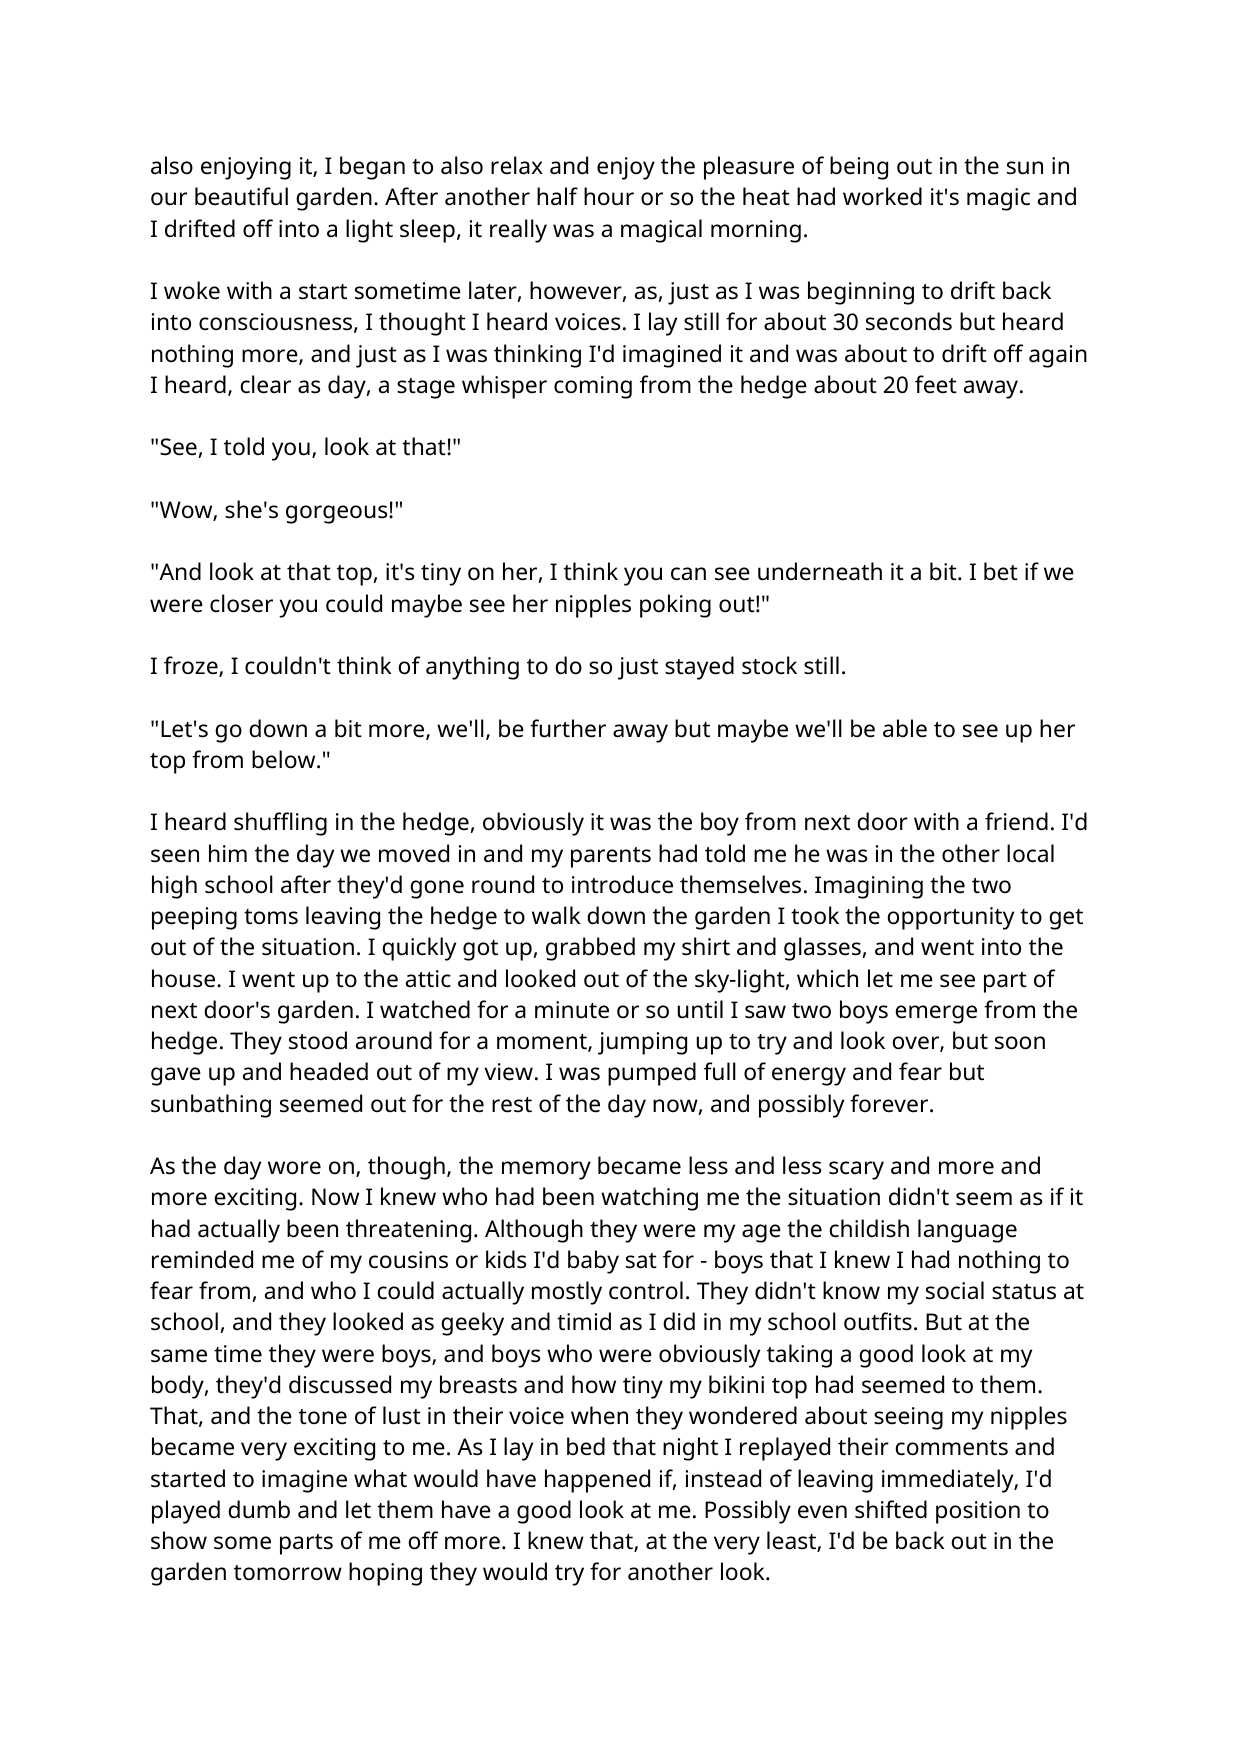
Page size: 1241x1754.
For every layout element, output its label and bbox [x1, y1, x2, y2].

text [150, 150, 1090, 1587]
